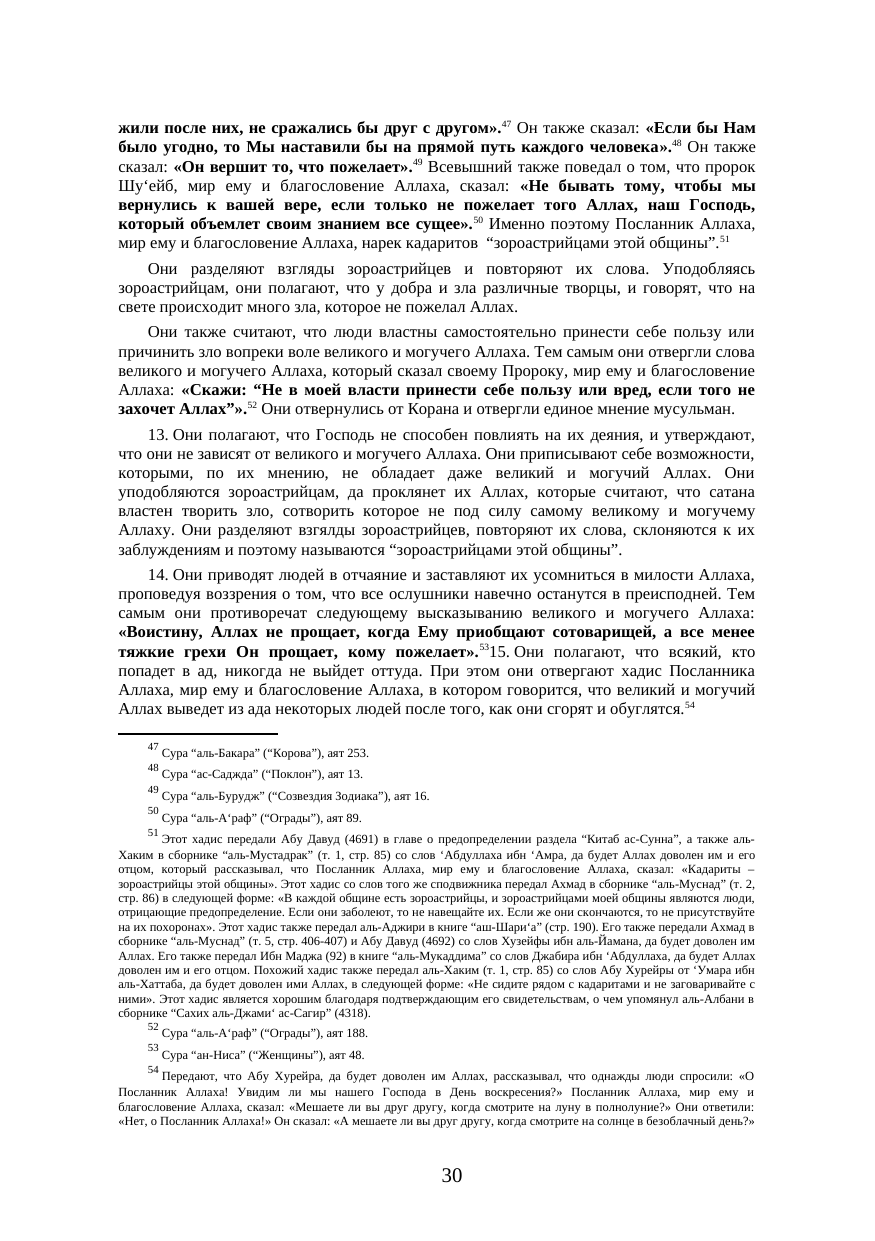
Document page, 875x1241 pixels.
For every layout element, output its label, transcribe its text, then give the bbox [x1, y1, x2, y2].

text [118, 118, 756, 252]
text Они также считают, что люди властны самостоятельно принести себе пользу или причинить зло вопреки воле великого и могучего Аллаха. Тем самым они отвергли слова великого и могучего Аллаха, который сказал своему Пророку, мир ему и благословение Аллаха: «Скажи: “Не в моей власти принести себе пользу или вред, если того не захочет Аллах”». Они отвернулись от Корана и отвергли единое мнение мусульман. [118, 322, 756, 418]
text 13. Они полагают, что Господь не способен повлиять на их деяния, и утверждают, что они не зависят от великого и могучего Аллаха. Они приписывают себе возможности, которыми, по их мнению, не обладает даже великий и могучий Аллах. Они уподобляются зороастрийцам, да проклянет их Аллах, которые считают, что сатана властен творить зло, сотворить которое не под силу самому великому и могучему Аллаху. Они разделяют взгялды зороастрийцев, повторяют их слова, склоняются к их заблуждениям и поэтому называются “зороастрийцами этой общины”. [118, 424, 756, 558]
text Они разделяют взгляды зороастрийцев и повторяют их слова. Уподобляясь зороастрийцам, они полагают, что у добра и зла различные творцы, и говорят, что на свете происходит много зла, которое не пожелал Аллах. [118, 258, 756, 316]
text 14. Они приводят людей в отчаяние и заставляют их усомниться в милости Аллаха, проповедуя воззрения о том, что все ослушники навечно останутся в преисподней. Тем самым они противоречат следующему высказыванию великого и могучего Аллаха: «Воистину, Аллах не прощает, когда Ему приобщают сотоварищей, а все менее тяжкие грехи Он прощает, кому пожелает».15. Они полагают, что всякий, кто попадет в ад, никогда не выйдет оттуда. При этом они отвергают хадис Посланника Аллаха, мир ему и благословение Аллаха, в котором говорится, что великий и могучий Аллах выведет из ада некоторых людей после того, как они сгорят и обуглятся. [118, 565, 756, 718]
